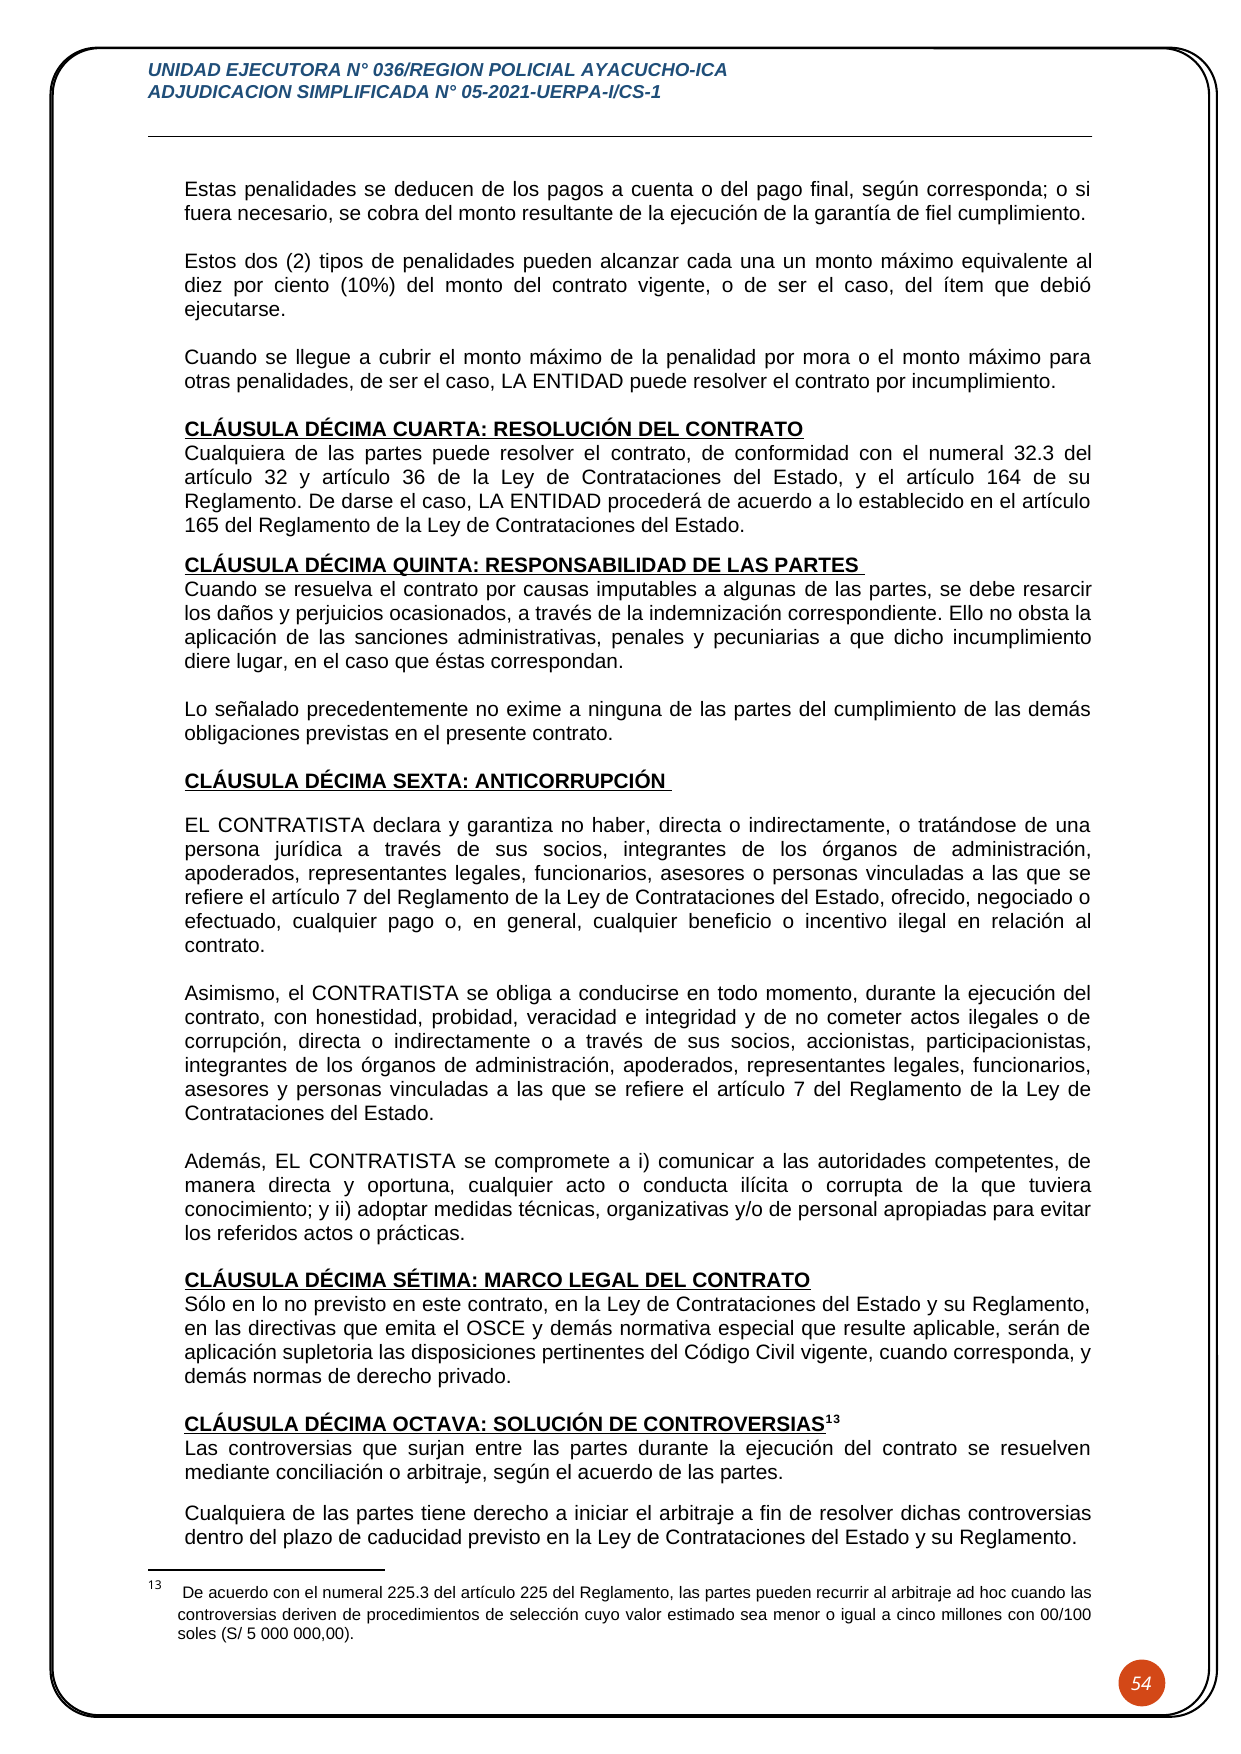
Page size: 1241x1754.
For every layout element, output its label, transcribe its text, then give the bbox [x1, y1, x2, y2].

text Cualquiera de las partes tiene derecho a iniciar el arbitraje a fin de resolver dichas controversias dentro del plazo de caducidad previsto en la Ley de Contrataciones del Estado y su Reglamento. [184, 1501, 1092, 1548]
text Estos dos (2) tipos de penalidades pueden alcanzar cada una un monto máximo equivalente al diez por ciento (10%) del monto del contrato vigente, o de ser el caso, del ítem que debió ejecutarse. [184, 249, 1092, 321]
text Lo señalado precedentemente no exime a ninguna de las partes del cumplimiento de las demás obligaciones previstas en el presente contrato. [184, 697, 1092, 745]
text CLÁUSULA DÉCIMA SÉTIMA: MARCO LEGAL DEL CONTRATO [184, 1268, 1092, 1292]
text Cualquiera de las partes puede resolver el contrato, de conformidad con el numeral 32.3 del artículo 32 y artículo 36 de la Ley de Contrataciones del Estado, y el artículo 164 de su Reglamento. De darse el caso, LA ENTIDAD procederá de acuerdo a lo establecido en el artículo 165 del Reglamento de la Ley de Contrataciones del Estado. [184, 441, 1092, 537]
text Estas penalidades se deducen de los pagos a cuenta o del pago final, según corresponda; o si fuera necesario, se cobra del monto resultante de la ejecución de la garantía de fiel cumplimiento. [184, 177, 1092, 225]
text Cuando se resuelva el contrato por causas imputables a algunas de las partes, se debe resarcir los daños y perjuicios ocasionados, a través de la indemnización correspondiente. Ello no obsta la aplicación de las sanciones administrativas, penales y pecuniarias a que dicho incumplimiento diere lugar, en el caso que éstas correspondan. [184, 577, 1092, 673]
text CLÁUSULA DÉCIMA CUARTA: RESOLUCIÓN DEL CONTRATO [184, 417, 1092, 441]
text EL CONTRATISTA declara y garantiza no haber, directa o indirectamente, o tratándose de una persona jurídica a través de sus socios, integrantes de los órganos de administración, apoderados, representantes legales, funcionarios, asesores o personas vinculadas a las que se refiere el artículo 7 del Reglamento de la Ley de Contrataciones del Estado, ofrecido, negociado o efectuado, cualquier pago o, en general, cualquier beneficio o incentivo ilegal en relación al contrato. [184, 813, 1092, 957]
subtitle CLÁUSULA DÉCIMA OCTAVA: SOLUCIÓN DE CONTROVERSIAS [184, 1412, 1092, 1436]
text Cuando se llegue a cubrir el monto máximo de la penalidad por mora o el monto máximo para otras penalidades, de ser el caso, LA ENTIDAD puede resolver el contrato por incumplimiento. [184, 345, 1092, 393]
text Las controversias que surjan entre las partes durante la ejecución del contrato se resuelven mediante conciliación o arbitraje, según el acuerdo de las partes. [184, 1436, 1092, 1484]
text Asimismo, el CONTRATISTA se obliga a conducirse en todo momento, durante la ejecución del contrato, con honestidad, probidad, veracidad e integridad y de no cometer actos ilegales o de corrupción, directa o indirectamente o a través de sus socios, accionistas, participacionistas, integrantes de los órganos de administración, apoderados, representantes legales, funcionarios, asesores y personas vinculadas a las que se refiere el artículo 7 del Reglamento de la Ley de Contrataciones del Estado. [184, 981, 1092, 1124]
text CLÁUSULA DÉCIMA SEXTA: ANTICORRUPCIÓN [184, 769, 1092, 793]
text CLÁUSULA DÉCIMA QUINTA: RESPONSABILIDAD DE LAS PARTES [184, 553, 1092, 577]
text Además, EL CONTRATISTA se compromete a i) comunicar a las autoridades competentes, de manera directa y oportuna, cualquier acto o conducta ilícita o corrupta de la que tuviera conocimiento; y ii) adoptar medidas técnicas, organizativas y/o de personal apropiadas para evitar los referidos actos o prácticas. [184, 1148, 1092, 1244]
text Sólo en lo no previsto en este contrato, en la Ley de Contrataciones del Estado y su Reglamento, en las directivas que emita el OSCE y demás normativa especial que resulte aplicable, serán de aplicación supletoria las disposiciones pertinentes del Código Civil vigente, cuando corresponda, y demás normas de derecho privado. [184, 1292, 1092, 1388]
